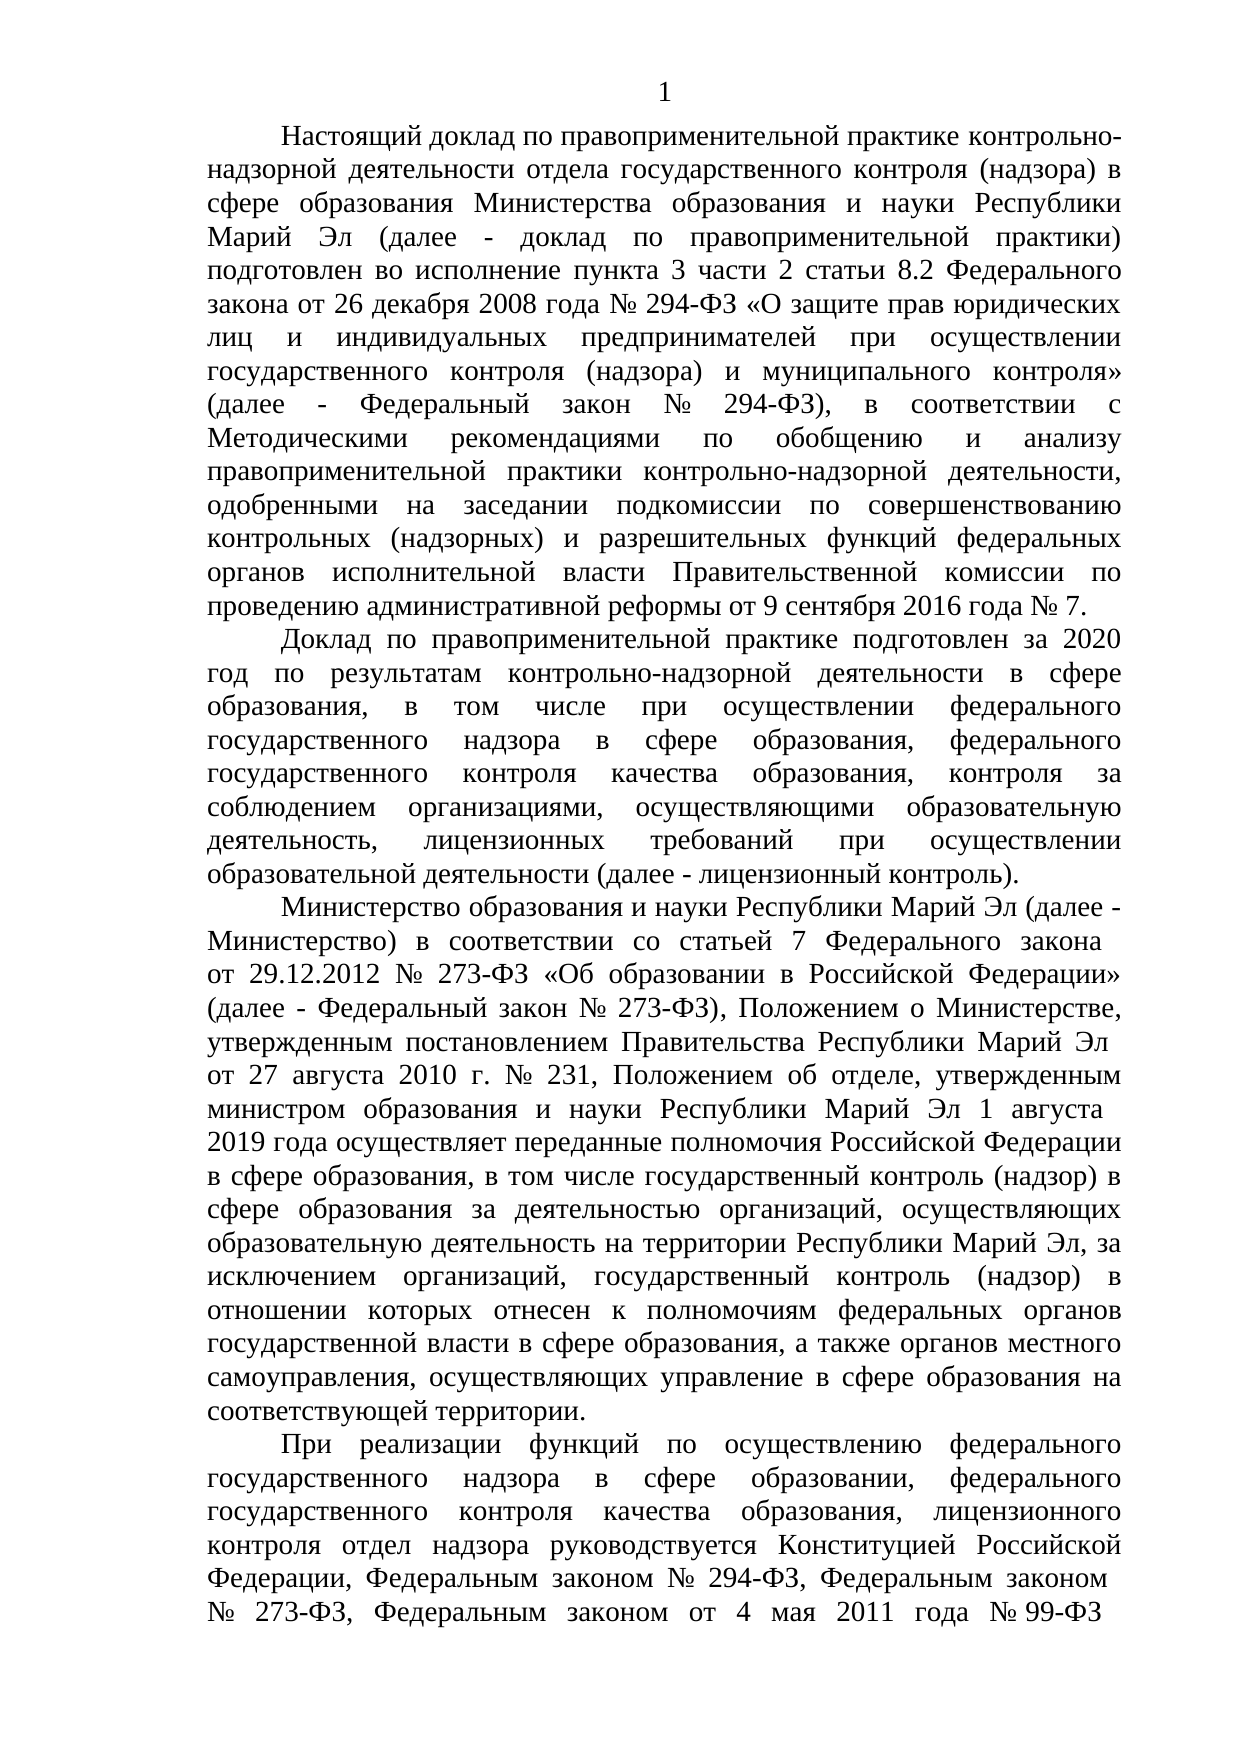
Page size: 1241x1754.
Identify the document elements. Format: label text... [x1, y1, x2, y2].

text Министерство образования и науки Республики Марий Эл (далее - Министерство) в соответствии со статьей 7 Федерального закона от 29.12.2012 № 273-ФЗ «Об образовании в Российской Федерации» (далее - Федеральный закон № 273-ФЗ), Положением о Министерстве, утвержденным постановлением Правительства Республики Марий Эл от 27 августа . № 231, Положением об отделе, утвержденным министром образования и науки Республики Марий Эл 1 августа 2019 года осуществляет переданные полномочия Российской Федерации в сфере образования, в том числе государственный контроль (надзор) в сфере образования за деятельностью организаций, осуществляющих образовательную деятельность на территории Республики Марий Эл, за исключением организаций, государственный контроль (надзор) в отношении которых отнесен к полномочиям федеральных органов государственной власти в сфере образования, а также органов местного самоуправления, осуществляющих управление в сфере образования на соответствующей территории. [207, 889, 1122, 1426]
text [207, 1426, 1122, 1627]
text Настоящий доклад по правоприменительной практике контрольно-надзорной деятельности отдела государственного контроля (надзора) в сфере образования Министерства образования и науки Республики Марий Эл (далее - доклад по правоприменительной практики) подготовлен во исполнение пункта 3 части 2 статьи 8.2 Федерального закона от 26 декабря 2008 года № 294-ФЗ «О защите прав юридических лиц и индивидуальных предпринимателей при осуществлении государственного контроля (надзора) и муниципального контроля» (далее - Федеральный закон № 294-ФЗ), в соответствии с Методическими рекомендациями по обобщению и анализу правоприменительной практики контрольно-надзорной деятельности, одобренными на заседании подкомиссии по совершенствованию контрольных (надзорных) и разрешительных функций федеральных органов исполнительной власти Правительственной комиссии по проведению административной реформы от 9 сентября 2016 года № 7. [207, 118, 1122, 621]
text Доклад по правоприменительной практике подготовлен за 2020 год по результатам контрольно-надзорной деятельности в сфере образования, в том числе при осуществлении федерального государственного надзора в сфере образования, федерального государственного контроля качества образования, контроля за соблюдением организациями, осуществляющими образовательную деятельность, лицензионных требований при осуществлении образовательной деятельности (далее - лицензионный контроль). [207, 621, 1122, 889]
